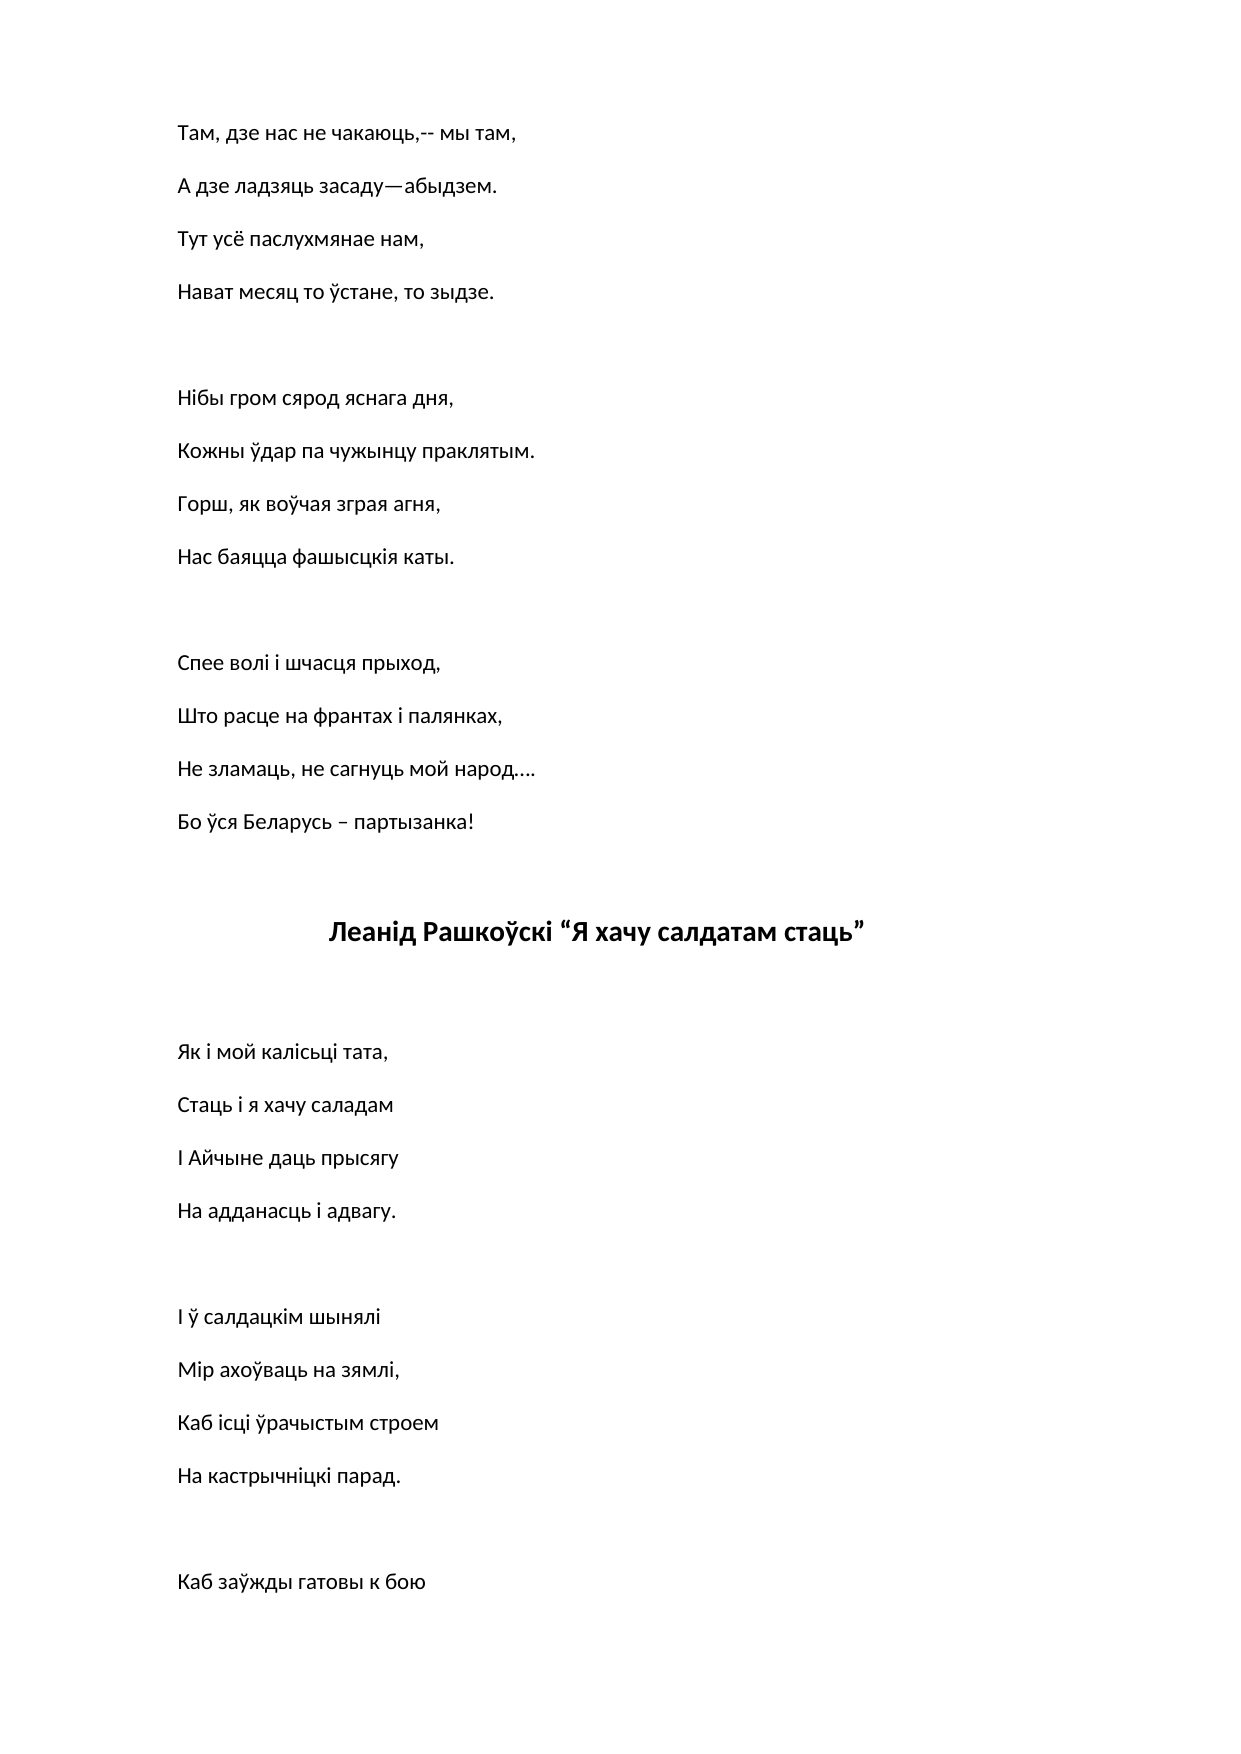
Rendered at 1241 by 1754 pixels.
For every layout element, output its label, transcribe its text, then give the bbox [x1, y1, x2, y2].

text І ў салдацкім шынялі [177, 1302, 1152, 1330]
text Бо ўся Беларусь – партызанка! [177, 807, 1152, 835]
text Нават месяц то ўстане, то зыдзе. [177, 277, 1152, 305]
text Каб ісці ўрачыстым строем [177, 1408, 1152, 1436]
text Каб заўжды гатовы к бою [177, 1567, 1152, 1595]
text Спее волі і шчасця прыход, [177, 648, 1152, 676]
text Там, дзе нас не чакаюць,-- мы там, [177, 118, 1152, 146]
text Што расце на франтах і палянках, [177, 701, 1152, 729]
text Нібы гром сярод яснага дня, [177, 383, 1152, 411]
text Як і мой калісьці тата, [177, 1037, 1152, 1065]
text На кастрычніцкі парад. [177, 1461, 1152, 1489]
text На адданасць і адвагу. [177, 1196, 1152, 1224]
text Не зламаць, не сагнуць мой народ…. [177, 754, 1152, 782]
text Тут усё паслухмянае нам, [177, 224, 1152, 252]
text А дзе ладзяць засаду—абыдзем. [177, 171, 1152, 199]
text І Айчыне даць прысягу [177, 1143, 1152, 1171]
text Стаць і я хачу саладам [177, 1090, 1152, 1118]
text Горш, як воўчая зграя агня, [177, 489, 1152, 517]
text Кожны ўдар па чужынцу праклятым. [177, 436, 1152, 464]
text Мір ахоўваць на зямлі, [177, 1355, 1152, 1383]
text Леанід Рашкоўскі “Я хачу салдатам стаць” [177, 913, 1152, 949]
text Нас баяцца фашысцкія каты. [177, 542, 1152, 570]
